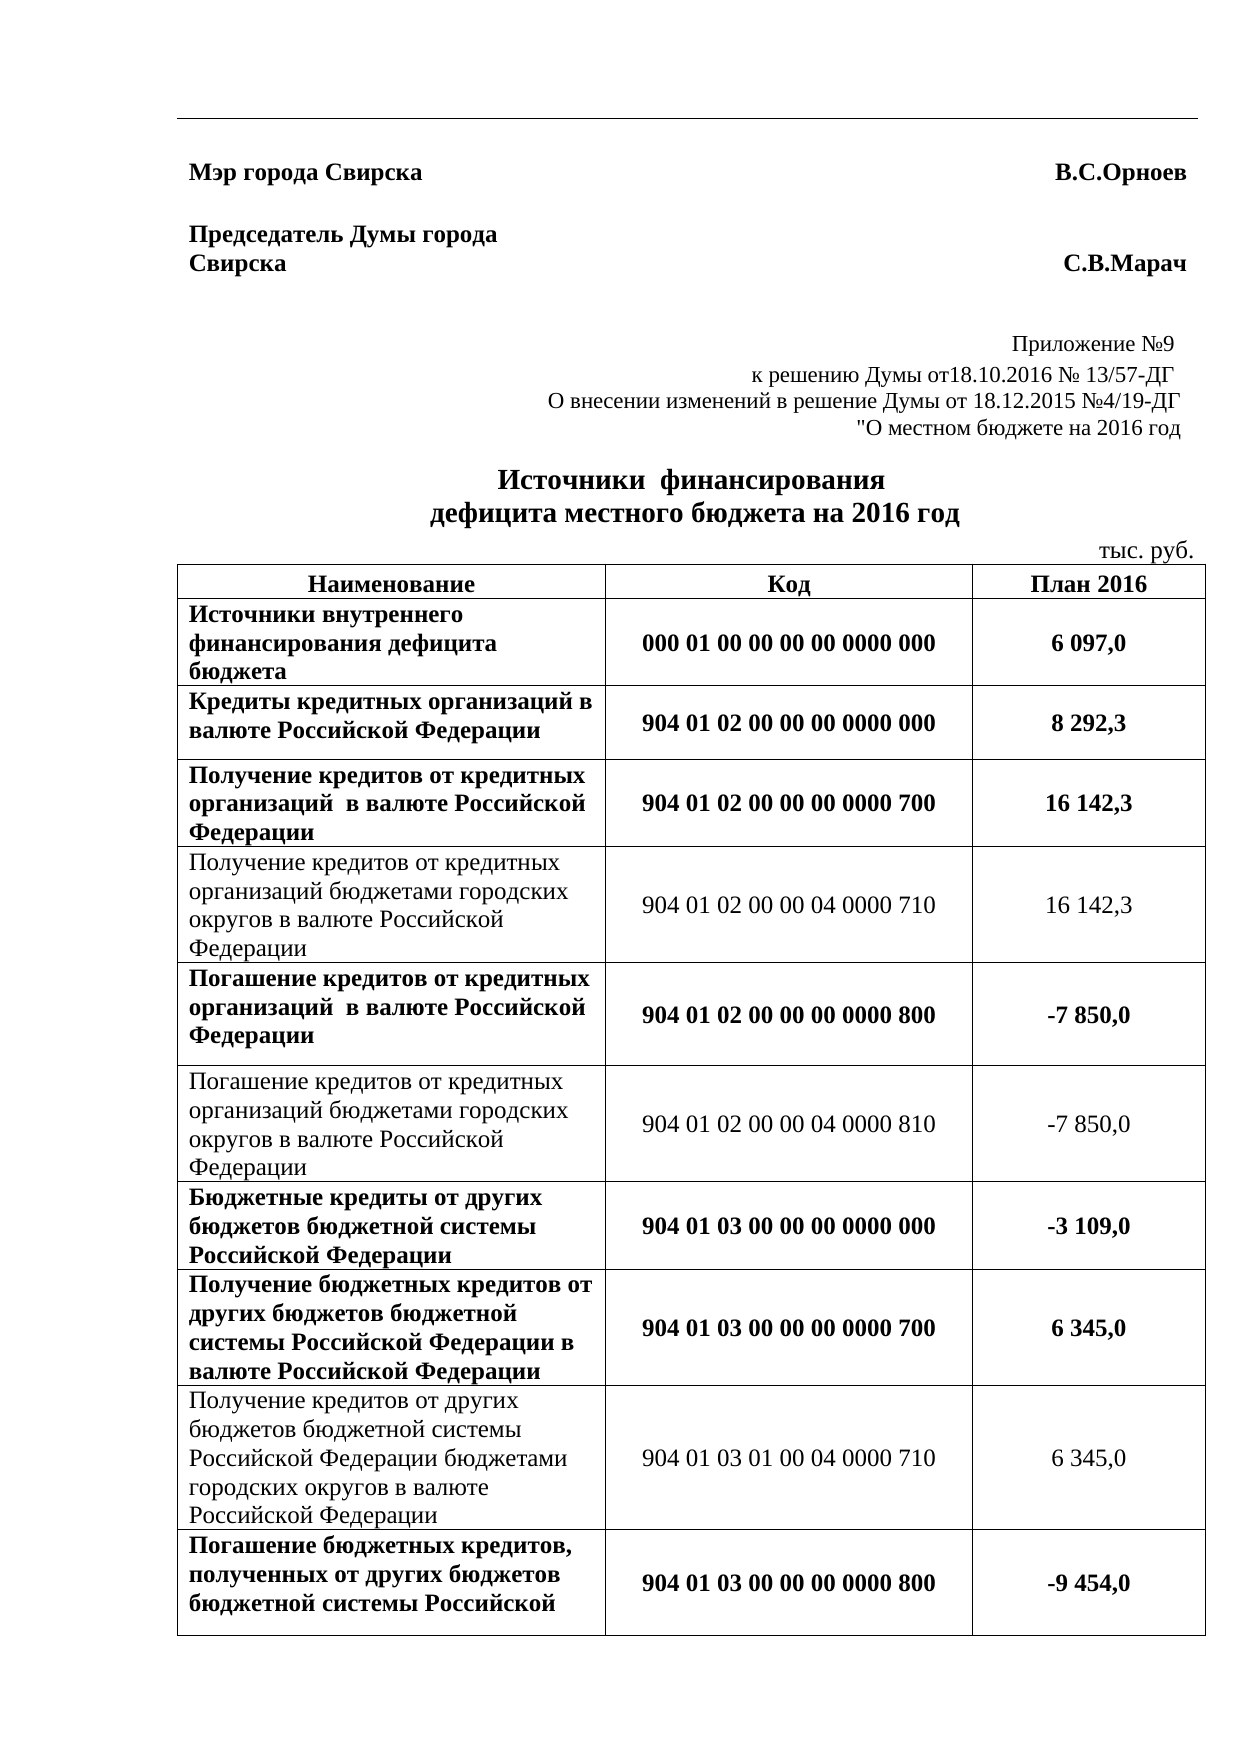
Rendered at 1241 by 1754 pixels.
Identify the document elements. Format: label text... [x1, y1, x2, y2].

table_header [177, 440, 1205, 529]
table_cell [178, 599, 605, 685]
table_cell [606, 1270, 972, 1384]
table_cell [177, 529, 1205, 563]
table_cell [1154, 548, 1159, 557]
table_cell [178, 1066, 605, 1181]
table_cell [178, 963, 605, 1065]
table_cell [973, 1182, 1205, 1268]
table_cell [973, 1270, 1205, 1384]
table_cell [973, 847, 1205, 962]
text О внесении изменений в решение Думы от 18.12.2015 №4/19-ДГ "О местном бюджете на 2016 год [177, 387, 1181, 440]
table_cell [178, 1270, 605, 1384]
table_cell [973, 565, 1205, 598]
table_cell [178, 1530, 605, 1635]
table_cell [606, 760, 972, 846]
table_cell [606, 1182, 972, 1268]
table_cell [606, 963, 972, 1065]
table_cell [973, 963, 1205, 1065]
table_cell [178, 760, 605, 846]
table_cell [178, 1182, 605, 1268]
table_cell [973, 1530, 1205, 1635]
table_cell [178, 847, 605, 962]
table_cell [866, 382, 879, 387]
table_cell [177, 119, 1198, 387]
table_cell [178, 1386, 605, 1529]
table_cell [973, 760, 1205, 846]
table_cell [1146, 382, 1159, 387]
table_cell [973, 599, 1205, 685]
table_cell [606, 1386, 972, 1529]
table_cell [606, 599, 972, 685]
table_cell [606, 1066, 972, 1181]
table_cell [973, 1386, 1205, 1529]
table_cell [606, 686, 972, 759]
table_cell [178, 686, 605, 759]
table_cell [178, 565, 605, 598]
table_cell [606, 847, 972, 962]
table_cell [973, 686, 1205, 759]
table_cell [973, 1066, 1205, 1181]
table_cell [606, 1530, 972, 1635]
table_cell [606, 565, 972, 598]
